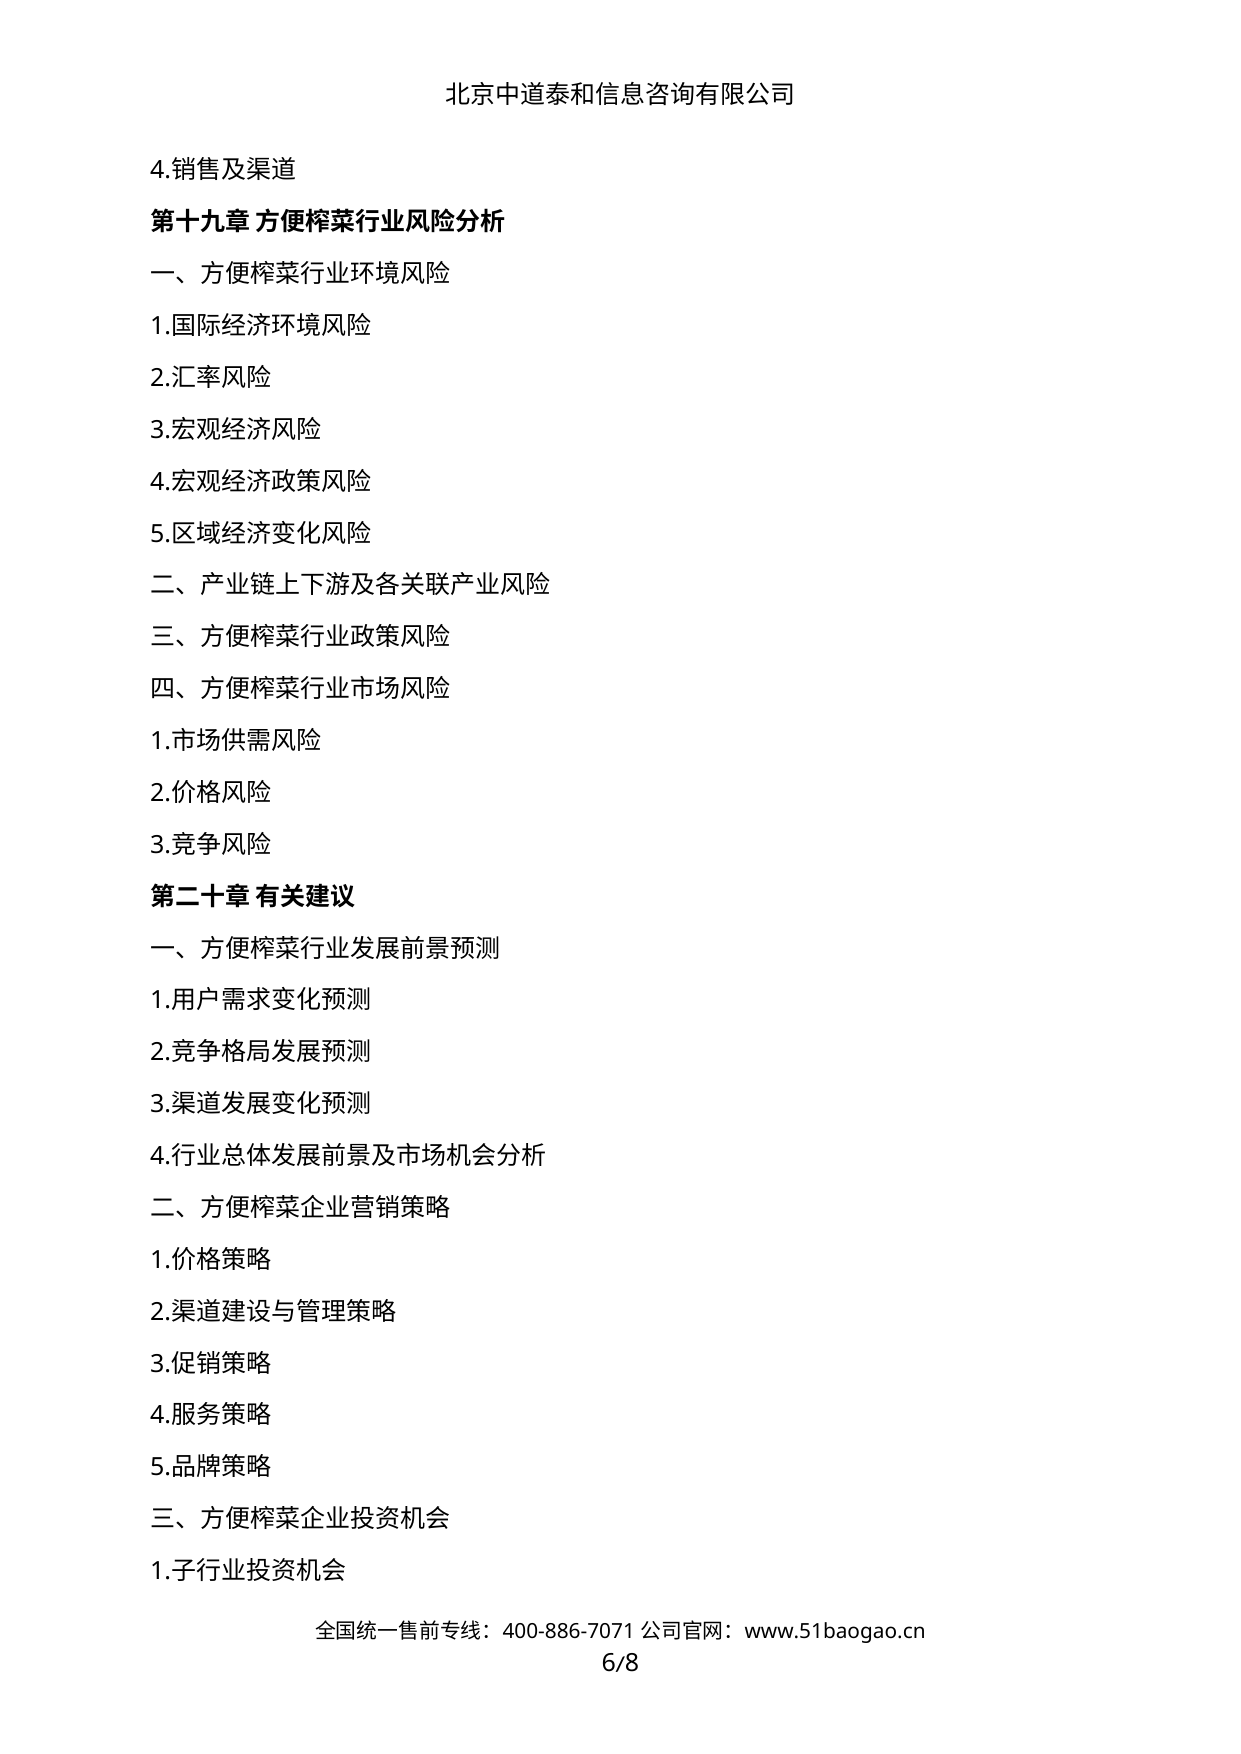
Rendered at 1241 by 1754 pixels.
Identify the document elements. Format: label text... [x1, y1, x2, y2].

text 一、方便榨菜行业环境风险 [150, 254, 1090, 290]
text 3.竞争风险 [150, 824, 1090, 861]
text 1.价格策略 [150, 1239, 1090, 1276]
text 第十九章 方便榨菜行业风险分析 [150, 202, 1090, 238]
text 1.子行业投资机会 [150, 1551, 1090, 1587]
text 4.宏观经济政策风险 [150, 461, 1090, 497]
text 5.区域经济变化风险 [150, 513, 1090, 549]
text 四、方便榨菜行业市场风险 [150, 669, 1090, 705]
text 2.渠道建设与管理策略 [150, 1291, 1090, 1327]
text 3.宏观经济风险 [150, 409, 1090, 446]
text 4.服务策略 [150, 1395, 1090, 1431]
text 1.用户需求变化预测 [150, 980, 1090, 1016]
text 二、方便榨菜企业营销策略 [150, 1187, 1090, 1224]
text 一、方便榨菜行业发展前景预测 [150, 928, 1090, 964]
text 4.行业总体发展前景及市场机会分析 [150, 1136, 1090, 1172]
text 三、方便榨菜行业政策风险 [150, 617, 1090, 653]
text 二、产业链上下游及各关联产业风险 [150, 565, 1090, 601]
text 5.品牌策略 [150, 1447, 1090, 1483]
text 2.竞争格局发展预测 [150, 1032, 1090, 1068]
text 3.促销策略 [150, 1343, 1090, 1379]
text 三、方便榨菜企业投资机会 [150, 1499, 1090, 1535]
text 4.销售及渠道 [150, 150, 1090, 186]
text 2.价格风险 [150, 772, 1090, 809]
text 1.市场供需风险 [150, 721, 1090, 757]
text 第二十章 有关建议 [150, 876, 1090, 912]
text 2.汇率风险 [150, 357, 1090, 394]
text 1.国际经济环境风险 [150, 306, 1090, 342]
text 3.渠道发展变化预测 [150, 1084, 1090, 1120]
